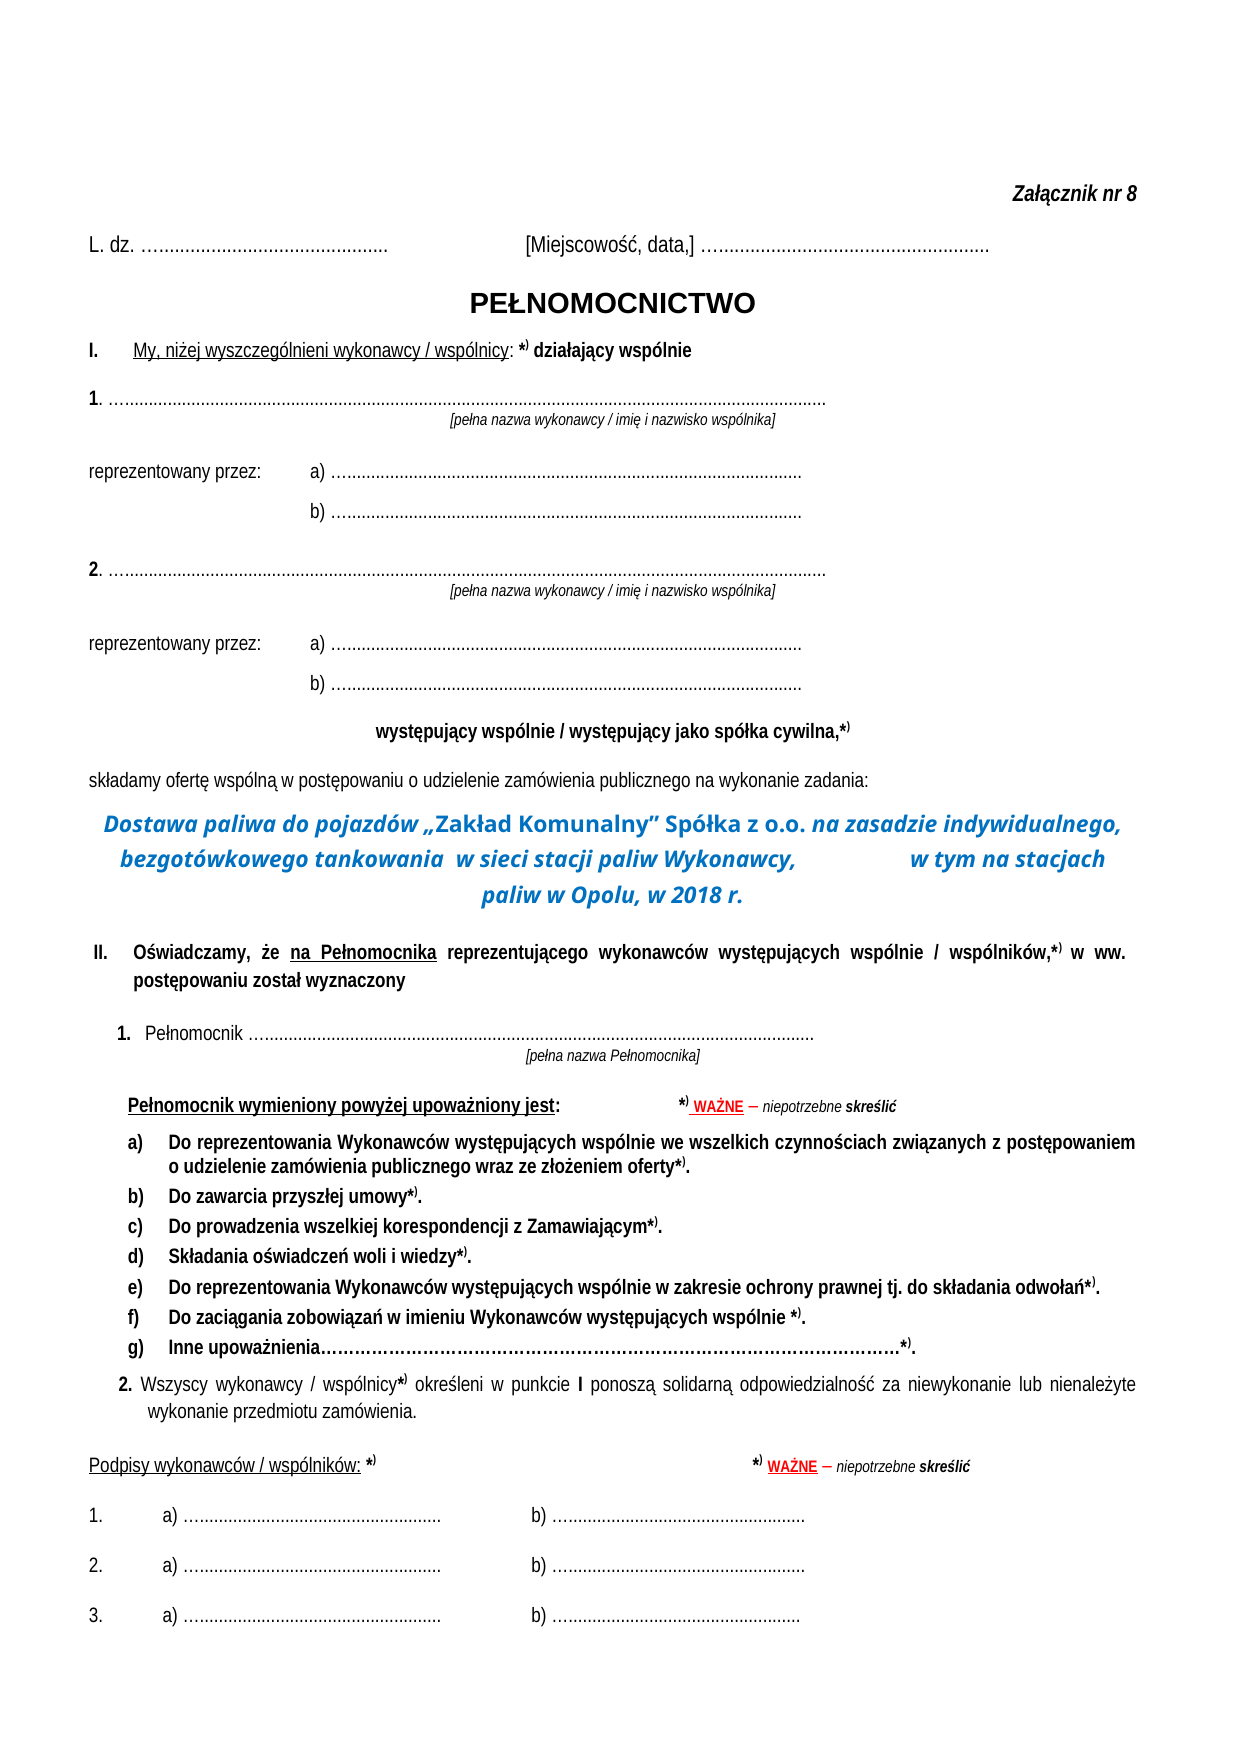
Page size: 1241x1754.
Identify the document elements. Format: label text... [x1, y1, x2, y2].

text L. dz. …............................................ [Miejscowość, data,] ….................................................... [89, 231, 1137, 258]
text reprezentowany przez: a) …................................................................................................ [89, 631, 1137, 655]
text 3. a) …................................................... b) …................................................. [89, 1589, 1137, 1626]
text Pełnomocnik wymieniony powyżej upoważniony jest: *) WAŻNE – niepotrzebne skreślić [128, 1080, 1137, 1117]
text II. Oświadczamy, że na Pełnomocnika reprezentującego wykonawców występujących wspólnie / wspólników,*) w ww. postępowaniu został wyznaczony [89, 940, 1137, 992]
text [pełna nazwa wykonawcy / imię i nazwisko wspólnika] [89, 410, 1137, 429]
text PEŁNOMOCNICTWO [89, 286, 1137, 320]
text b) …................................................................................................ [89, 671, 1137, 695]
list Pełnomocnik ….................................................................................................................... [117, 1008, 1137, 1045]
list Do prowadzenia wszelkiej korespondencji z Zamawiającym*). [128, 1214, 1137, 1238]
text I. My, niżej wyszczególnieni wykonawcy / wspólnicy: *) działający wspólnie [89, 337, 1137, 361]
text 2. Wszyscy wykonawcy / wspólnicy*) określeni w punkcie I ponoszą solidarną odpowiedzialność za niewykonanie lub nienależyte wykonanie przedmiotu zamówienia. [118, 1371, 1137, 1423]
text 1. a) …................................................... b) ….................................................. [89, 1489, 1137, 1526]
text b) …................................................................................................ [89, 499, 1137, 523]
text [pełna nazwa Pełnomocnika] [89, 1045, 1137, 1064]
text 2. a) …................................................... b) ….................................................. [89, 1539, 1137, 1576]
text 1. ….................................................................................................................................................... [89, 386, 1137, 410]
list Do zawarcia przyszłej umowy*). [128, 1184, 1137, 1208]
list Składania oświadczeń woli i wiedzy*). [128, 1244, 1137, 1268]
text 2. ….................................................................................................................................................... [89, 557, 1137, 581]
text składamy ofertę wspólną w postępowaniu o udzielenie zamówienia publicznego na wykonanie zadania: [89, 767, 1137, 791]
list Do zaciągania zobowiązań w imieniu Wykonawców występujących wspólnie *). [128, 1305, 1137, 1329]
text Podpisy wykonawców / wspólników: *) *) WAŻNE – niepotrzebne skreślić [89, 1439, 1137, 1476]
list Do reprezentowania Wykonawców występujących wspólnie w zakresie ochrony prawnej tj. do składania odwołań*). [128, 1274, 1137, 1298]
text [pełna nazwa wykonawcy / imię i nazwisko wspólnika] [89, 581, 1137, 600]
text Dostawa paliwa do pojazdów „Zakład Komunalny” Spółka z o.o. na zasadzie indywidualnego, bezgotówkowego tankowania w sieci stacji paliw Wykonawcy, w tym na stacjach paliw w Opolu, w 2018 r. [89, 807, 1137, 911]
list Inne upoważnienia…………………………………………………………………………………………*). [128, 1335, 1137, 1359]
text występujący wspólnie / występujący jako spółka cywilna,*) [89, 719, 1137, 743]
text reprezentowany przez: a) …................................................................................................ [89, 459, 1137, 483]
list Do reprezentowania Wykonawców występujących wspólnie we wszelkich czynnościach związanych z postępowaniem o udzielenie zamówienia publicznego wraz ze złożeniem oferty*). [128, 1130, 1137, 1178]
text Załącznik nr 8 [162, 180, 1137, 207]
